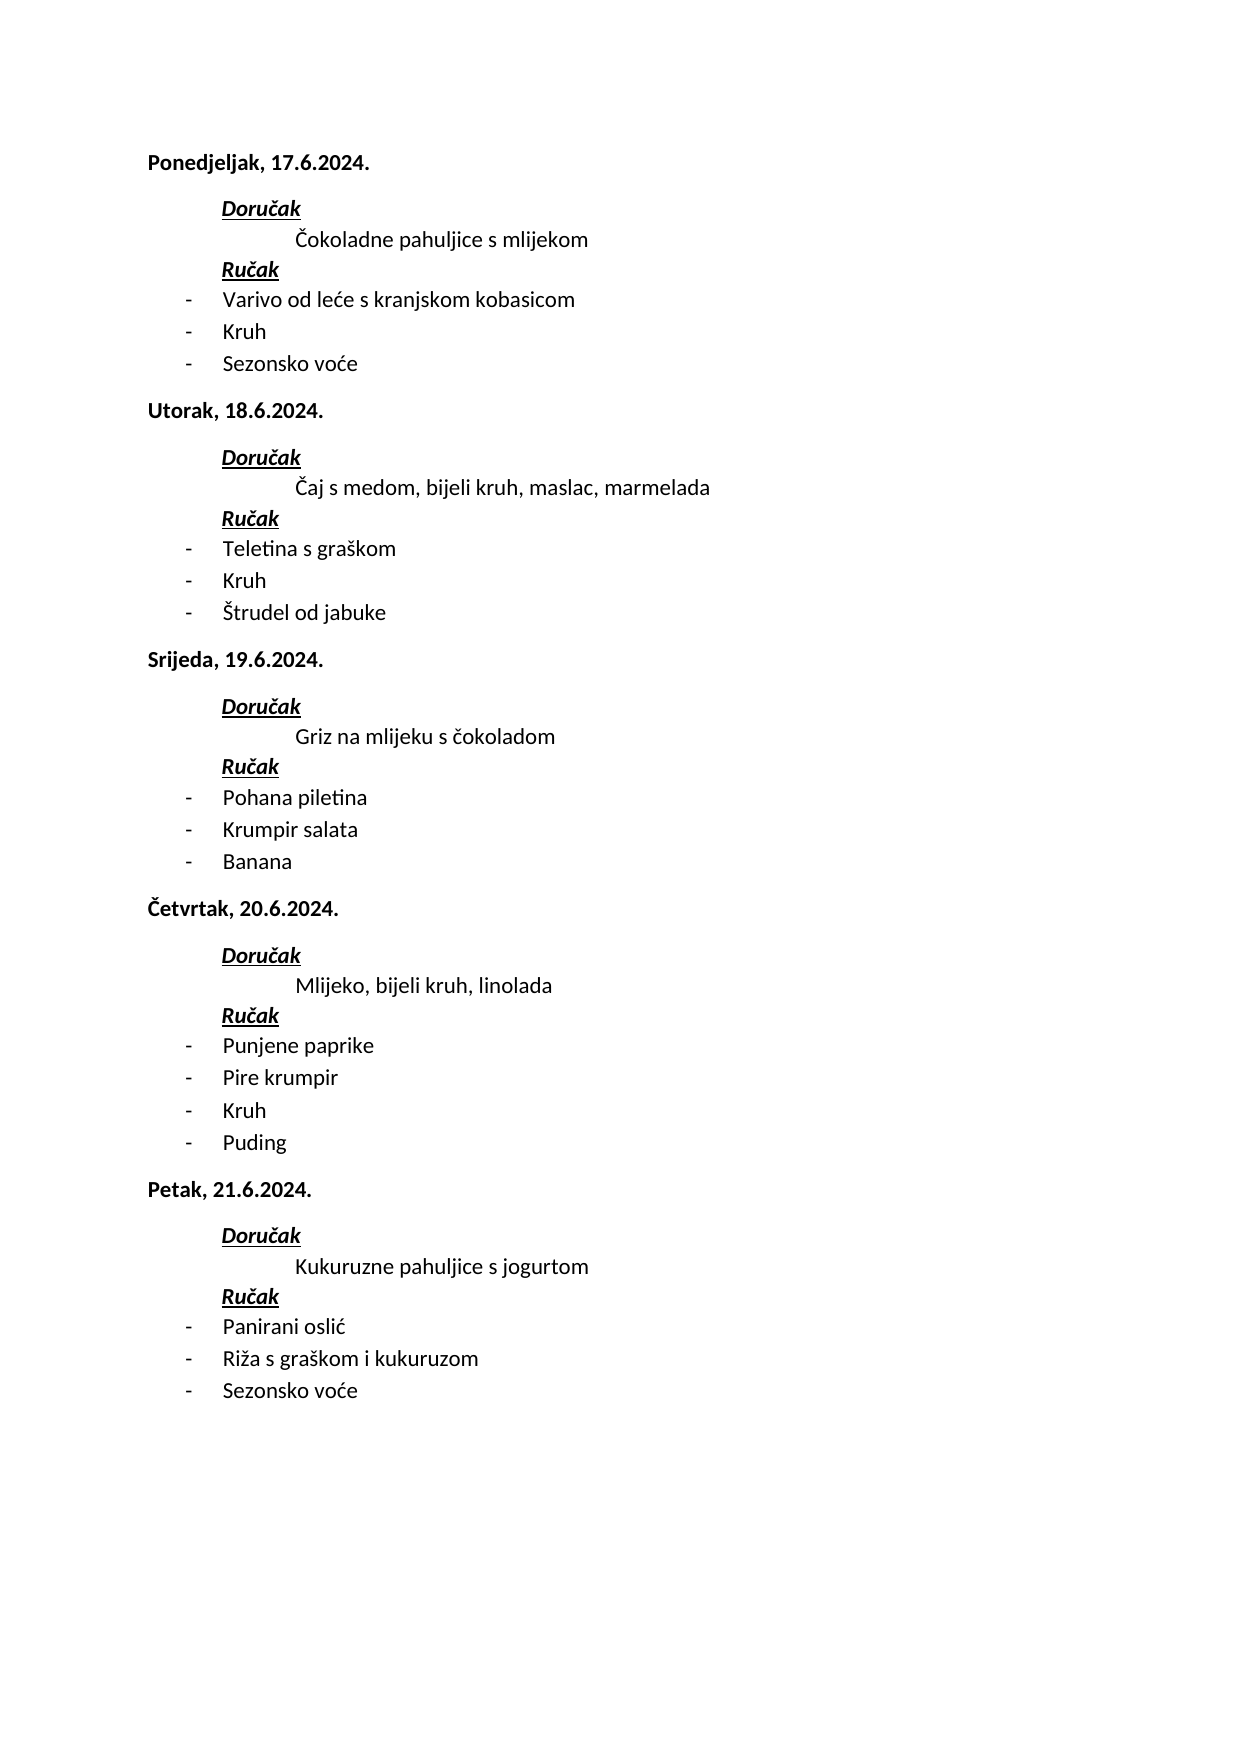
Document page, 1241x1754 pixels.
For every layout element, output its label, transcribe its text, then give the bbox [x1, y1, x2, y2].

text Ručak [148, 504, 1093, 532]
text Ručak [148, 255, 1093, 283]
text Kukuruzne pahuljice s jogurtom [148, 1252, 1093, 1280]
list Kruh [185, 317, 1093, 345]
list Riža s graškom i kukuruzom [185, 1344, 1093, 1372]
text Petak, 21.6.2024. [148, 1175, 1093, 1203]
text Doručak [148, 194, 1093, 222]
list Varivo od leće s kranjskom kobasicom [185, 285, 1093, 313]
text Ručak [148, 1001, 1093, 1029]
list Pire krumpir [185, 1063, 1093, 1092]
text Čokoladne pahuljice s mlijekom [148, 225, 1093, 253]
text Srijeda, 19.6.2024. [148, 645, 1093, 673]
text Doručak [148, 941, 1093, 969]
list Puding [185, 1128, 1093, 1156]
text Utorak, 18.6.2024. [148, 396, 1093, 424]
list Teletina s graškom [185, 534, 1093, 562]
text Ponedjeljak, 17.6.2024. [148, 148, 1093, 176]
list Kruh [185, 1096, 1093, 1124]
list Kruh [185, 566, 1093, 594]
list Štrudel od jabuke [185, 598, 1093, 626]
list Banana [185, 847, 1093, 875]
list Pohana piletina [185, 783, 1093, 811]
list Punjene paprike [185, 1031, 1093, 1059]
list Krumpir salata [185, 815, 1093, 843]
list Panirani oslić [185, 1312, 1093, 1340]
text Doručak [148, 443, 1093, 471]
text Mlijeko, bijeli kruh, linolada [148, 971, 1093, 999]
text Četvrtak, 20.6.2024. [148, 894, 1093, 922]
text Ručak [148, 752, 1093, 780]
list Sezonsko voće [185, 1377, 1093, 1405]
list Sezonsko voće [185, 349, 1093, 377]
text Doručak [148, 1222, 1093, 1250]
text Griz na mlijeku s čokoladom [148, 722, 1093, 750]
text Doručak [148, 692, 1093, 720]
text Ručak [148, 1282, 1093, 1310]
text Čaj s medom, bijeli kruh, maslac, marmelada [148, 473, 1093, 501]
